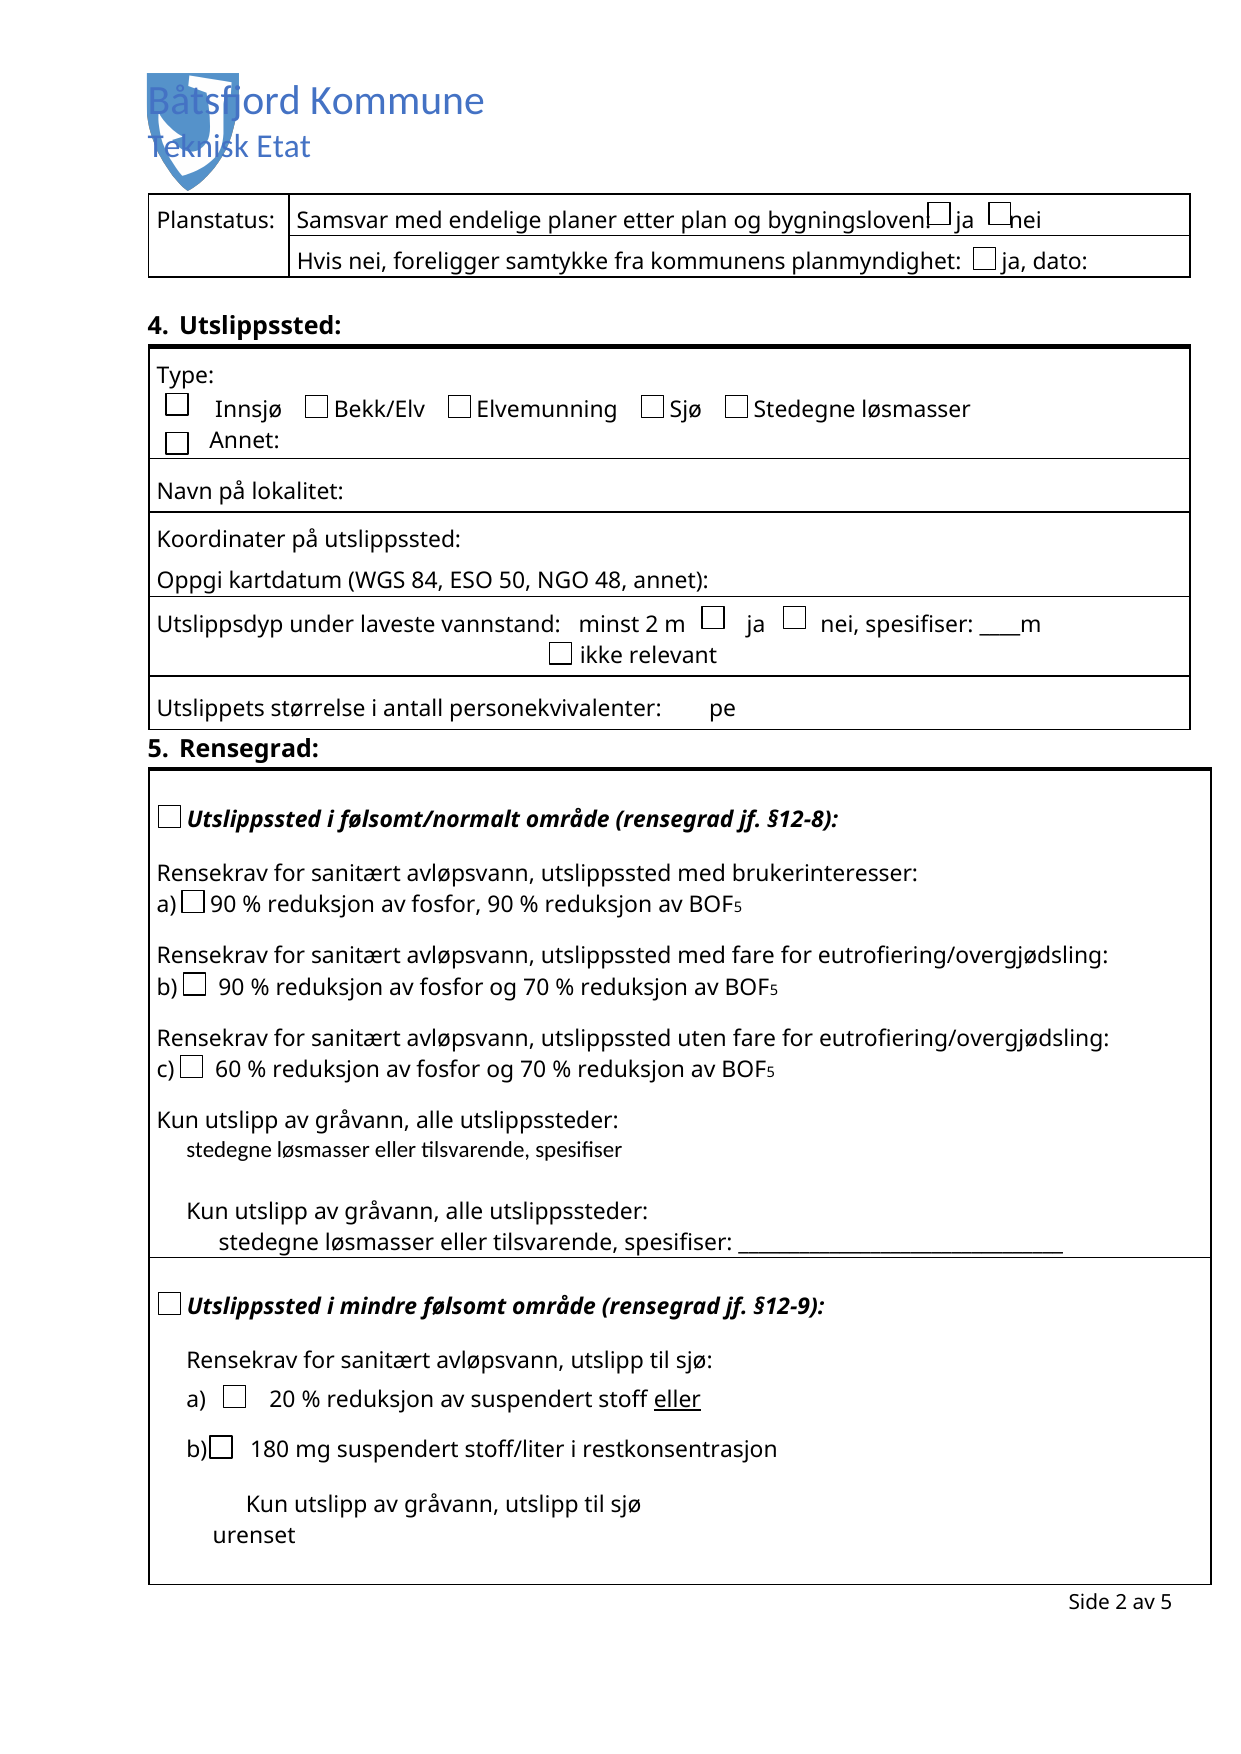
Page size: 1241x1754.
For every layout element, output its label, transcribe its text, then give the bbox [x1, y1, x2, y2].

table_cell Navn på lokalitet: [150, 459, 1189, 511]
table_header Utslippssted i følsomt/normalt område (rensegrad jf. §12-8): Rensekrav for sanitært avløpsvann, utslippssted med brukerinteresser: a) 90 % reduksjon av fosfor, 90 % reduksjon av BOF5 Rensekrav for sanitært avløpsvann, utslippssted med fare for eutrofiering/overgjødsling: b) 90 % reduksjon av fosfor og 70 % reduksjon av BOF5 Rensekrav for sanitært avløpsvann, utslippssted uten fare for eutrofiering/overgjødsling: c) 60 % reduksjon av fosfor og 70 % reduksjon av BOF5 Kun utslipp av gråvann, alle utslippssteder: stedegne løsmasser eller tilsvarende, spesifiser Kun utslipp av gråvann, alle utslippssteder: stedegne løsmasser eller tilsvarende, spesifiser: ________________________________ [150, 771, 1210, 1257]
table_cell Utslippets størrelse i antall personekvivalenter: pe [150, 677, 1189, 729]
table_cell Samsvar med endelige planer etter plan og bygningsloven: ja nei [290, 195, 1189, 235]
list Rensegrad: [147, 730, 1179, 764]
list Utslippssted: [147, 308, 1179, 342]
picture [146, 73, 239, 191]
table_header Type: Innsjø Bekk/Elv Elvemunning Sjø Stedegne løsmasser Annet: [150, 349, 1189, 458]
table_cell Koordinater på utslippssted: Oppgi kartdatum (WGS 84, ESO 50, NGO 48, annet): [150, 513, 1189, 596]
table_cell Hvis nei, foreligger samtykke fra kommunens planmyndighet: ja, dato: [290, 236, 1189, 276]
table_cell Utslippssted i mindre følsomt område (rensegrad jf. §12-9): Rensekrav for sanitært avløpsvann, utslipp til sjø: a) 20 % reduksjon av suspendert stoff eller b) 180 mg suspendert stoff/liter i restkonsentrasjon Kun utslipp av gråvann, utslipp til sjø urenset [150, 1258, 1210, 1584]
table_cell Planstatus: [149, 195, 288, 276]
table_cell Utslippsdyp under laveste vannstand: minst 2 m ja nei, spesifiser: ____m ikke relevant [150, 597, 1189, 675]
